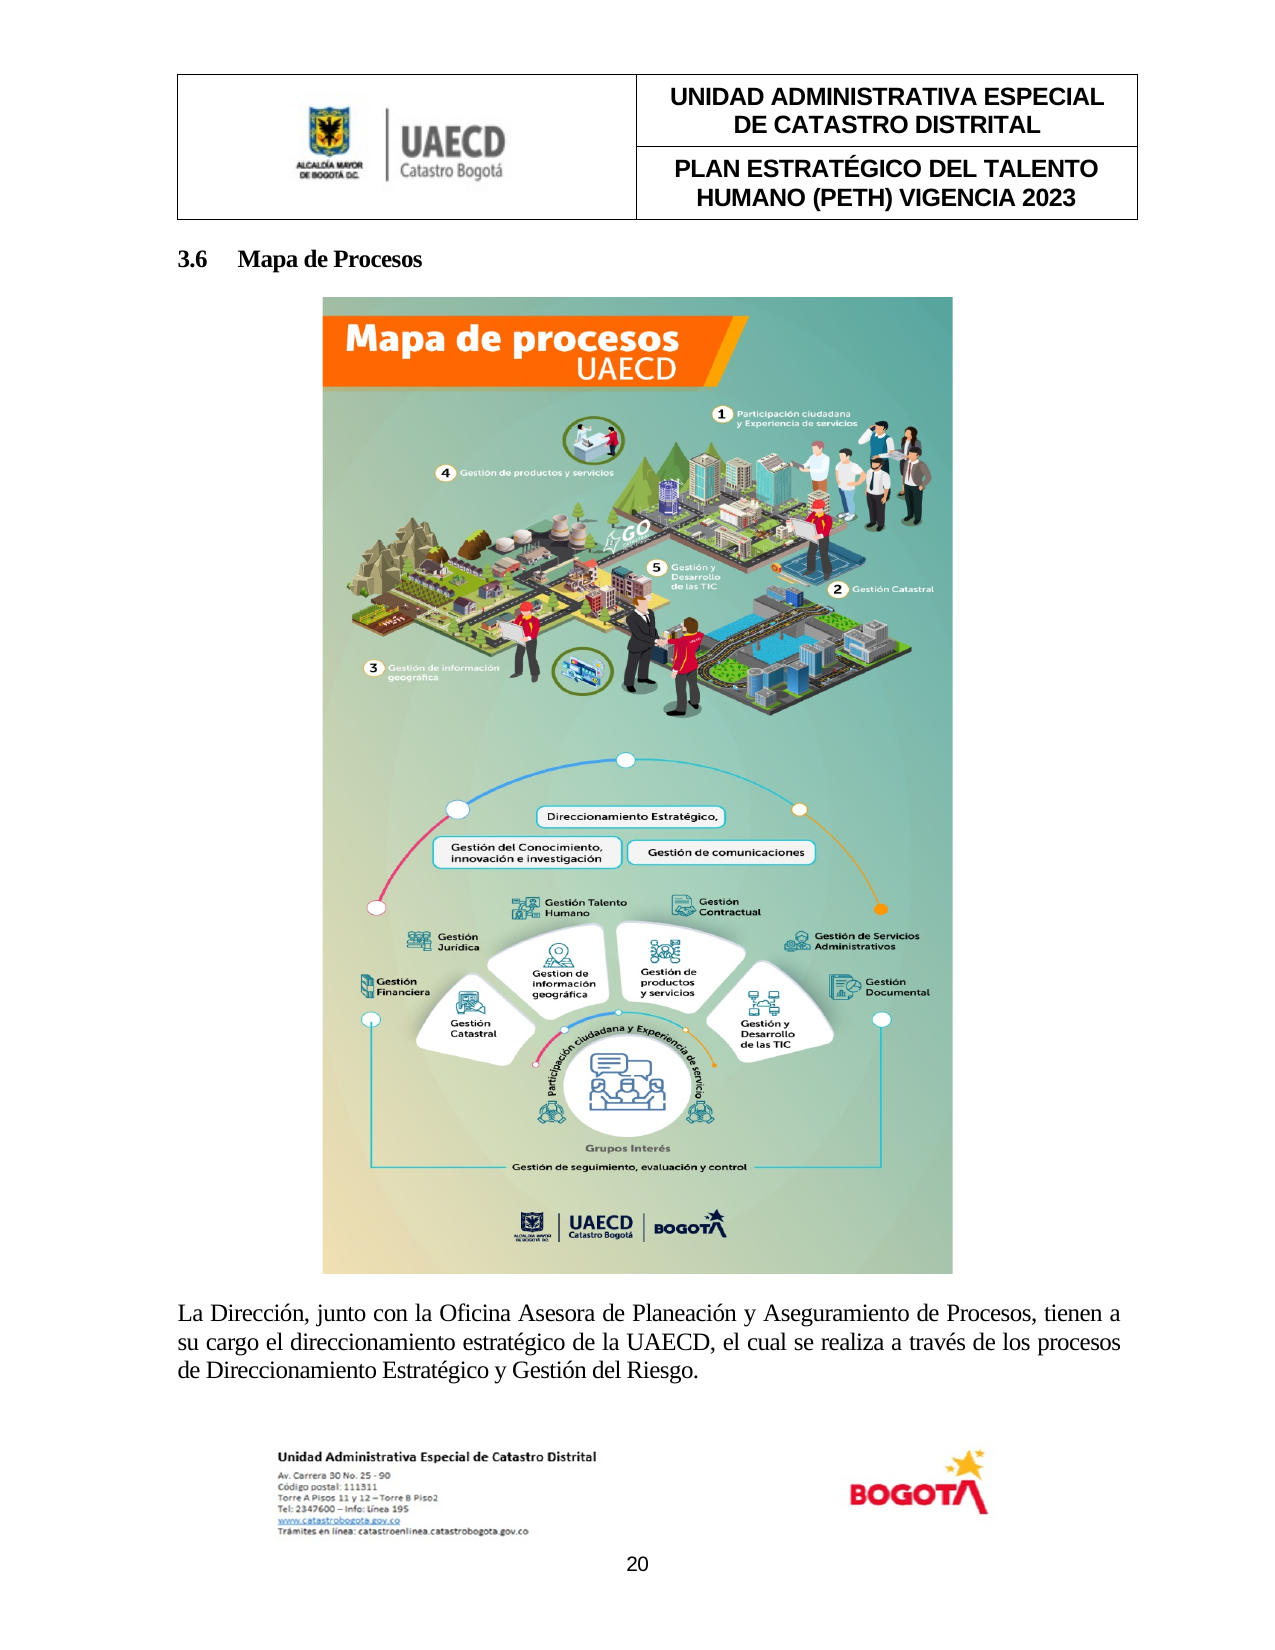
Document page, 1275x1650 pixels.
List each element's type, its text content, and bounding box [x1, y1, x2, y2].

subtitle Mapa de Procesos [177, 244, 1011, 273]
list La Dirección, junto con la Oficina Asesora de Planeación y Aseguramiento de Procesos, tienen a su cargo el direccionamiento estratégico de la UAECD, el cual se realiza a través de los procesos de Direccionamiento Estratégico y Gestión del Riesgo. [177, 1298, 1122, 1384]
picture [275, 92, 539, 202]
picture [322, 297, 953, 1274]
picture [264, 1442, 1015, 1553]
